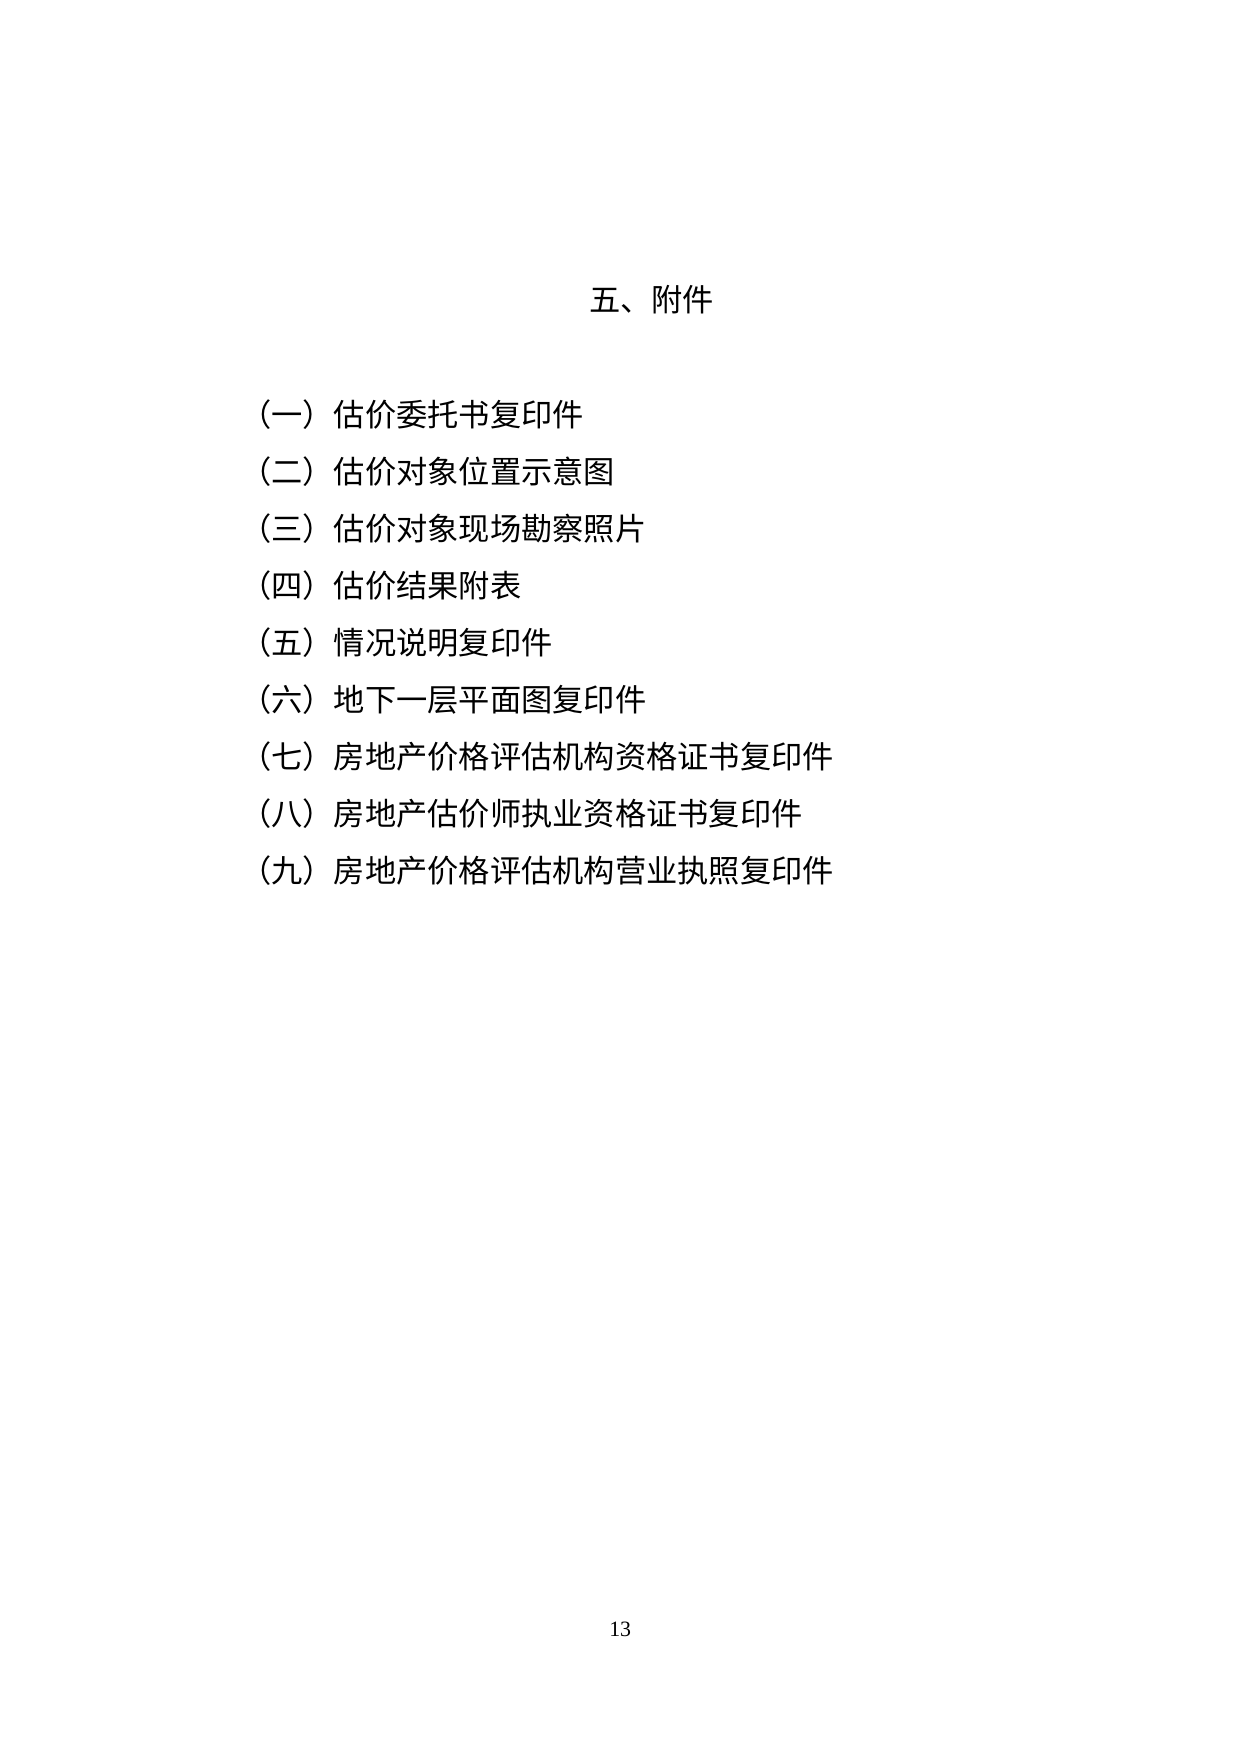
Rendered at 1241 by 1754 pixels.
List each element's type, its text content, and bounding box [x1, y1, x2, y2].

text （九）房地产价格评估机构营业执照复印件 [177, 834, 1063, 892]
text （八）房地产估价师执业资格证书复印件 [177, 777, 1063, 834]
text （五）情况说明复印件 [177, 606, 1063, 663]
text 五、附件 [177, 264, 1063, 321]
text （六）地下一层平面图复印件 [177, 663, 1063, 720]
text （二）估价对象位置示意图 [177, 435, 1063, 492]
text （一）估价委托书复印件 [177, 378, 1063, 435]
text （七）房地产价格评估机构资格证书复印件 [177, 720, 1063, 777]
text （三）估价对象现场勘察照片 [177, 492, 1063, 549]
text （四）估价结果附表 [177, 549, 1063, 606]
